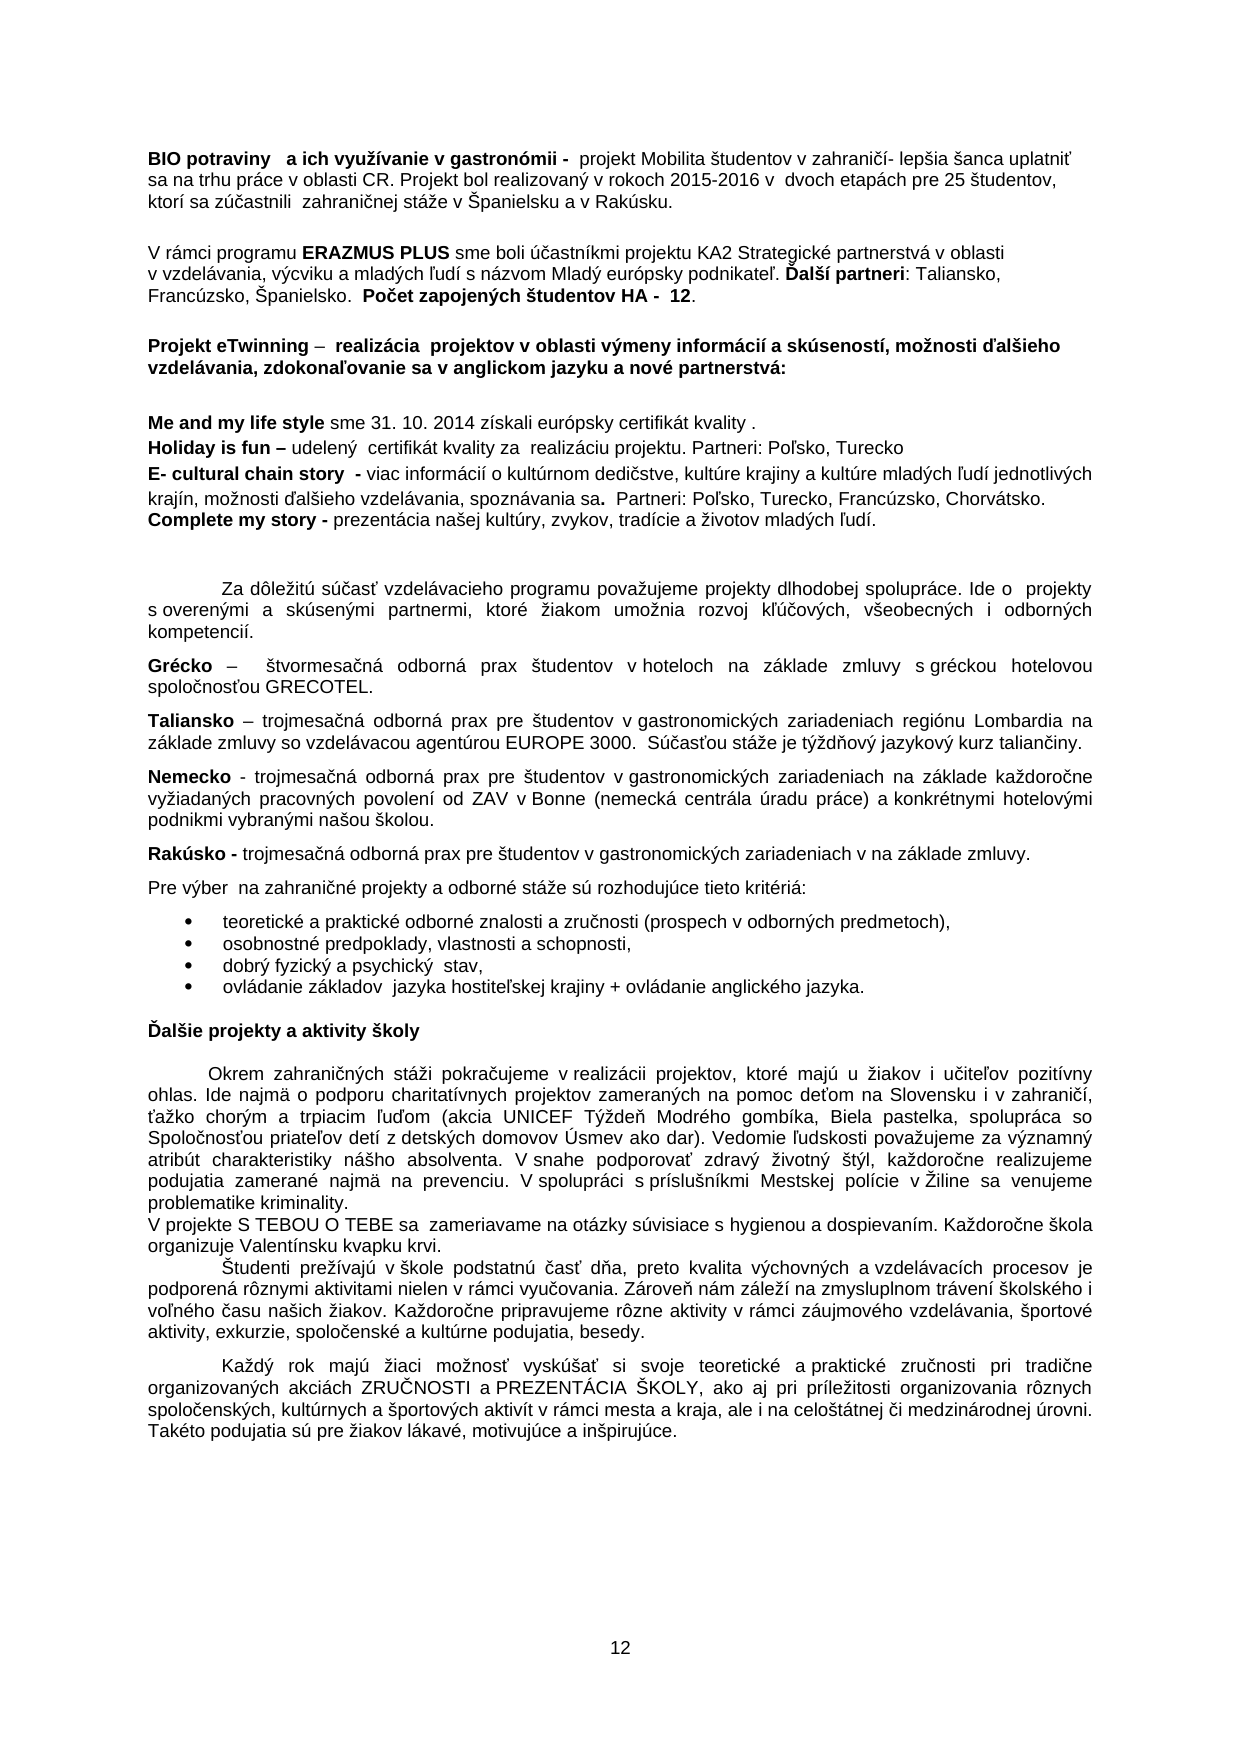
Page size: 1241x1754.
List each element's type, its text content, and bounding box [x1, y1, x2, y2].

text Pre výber na zahraničné projekty a odborné stáže sú rozhodujúce tieto kritériá: [148, 877, 1093, 899]
list osobnostné predpoklady, vlastnosti a schopnosti, [185, 933, 1093, 954]
list teoretické a praktické odborné znalosti a zručnosti (prospech v odborných predmetoch), [185, 911, 1093, 933]
text V rámci programu ERAZMUS PLUS sme boli účastníkmi projektu KA2 Strategické partnerstvá v oblasti v vzdelávania, výcviku a mladých ľudí s názvom Mladý európsky podnikateľ. Ďalší partneri: Taliansko, Francúzsko, Španielsko. Počet zapojených študentov HA - 12. [148, 241, 1093, 306]
text Grécko – štvormesačná odborná prax študentov v hoteloch na základe zmluvy s gréckou hotelovou spoločnosťou GRECOTEL. [148, 654, 1093, 698]
text BIO potraviny a ich využívanie v gastronómii - projekt Mobilita študentov v zahraničí- lepšia šanca uplatniť sa na trhu práce v oblasti CR. Projekt bol realizovaný v rokoch 2015-2016 v dvoch etapách pre 25 študentov, ktorí sa zúčastnili zahraničnej stáže v Španielsku a v Rakúsku. [148, 148, 1093, 212]
text Me and my life style sme 31. 10. 2014 získali európsky certifikát kvality . Holiday is fun – udelený certifikát kvality za realizáciu projektu. Partneri: Poľsko, Turecko E- cultural chain story - viac informácií o kultúrnom dedičstve, kultúre krajiny a kultúre mladých ľudí jednotlivých krajín, možnosti ďalšieho vzdelávania, spoznávania sa. Partneri: Poľsko, Turecko, Francúzsko, Chorvátsko. [148, 408, 1093, 509]
text Za dôležitú súčasť vzdelávacieho programu považujeme projekty dlhodobej spolupráce. Ide o projekty s overenými a skúsenými partnermi, ktoré žiakom umožnia rozvoj kľúčových, všeobecných i odborných kompetencií. [148, 577, 1093, 642]
list dobrý fyzický a psychický stav, [185, 954, 1093, 976]
text Taliansko – trojmesačná odborná prax pre študentov v gastronomických zariadeniach regiónu Lombardia na základe zmluvy so vzdelávacou agentúrou EUROPE 3000. Súčasťou stáže je týždňový jazykový kurz taliančiny. [148, 710, 1093, 753]
text Každý rok majú žiaci možnosť vyskúšať si svoje teoretické a praktické zručnosti pri tradične organizovaných akciách ZRUČNOSTI a PREZENTÁCIA ŠKOLY, ako aj pri príležitosti organizovania rôznych spoločenských, kultúrnych a športových aktivít v rámci mesta a kraja, ale i na celoštátnej či medzinárodnej úrovni. Takéto podujatia sú pre žiakov lákavé, motivujúce a inšpirujúce. [148, 1355, 1093, 1442]
text Projekt eTwinning – realizácia projektov v oblasti výmeny informácií a skúseností, možnosti ďalšieho vzdelávania, zdokonaľovanie sa v anglickom jazyku a nové partnerstvá: [148, 335, 1093, 378]
text Študenti prežívajú v škole podstatnú časť dňa, preto kvalita výchovných a vzdelávacích procesov je podporená rôznymi aktivitami nielen v rámci vyučovania. Zároveň nám záleží na zmysluplnom trávení školského i voľného času našich žiakov. Každoročne pripravujeme rôzne aktivity v rámci záujmového vzdelávania, športové aktivity, exkurzie, spoločenské a kultúrne podujatia, besedy. [148, 1257, 1093, 1343]
text Okrem zahraničných stáži pokračujeme v realizácii projektov, ktoré majú u žiakov i učiteľov pozitívny ohlas. Ide najmä o podporu charitatívnych projektov zameraných na pomoc deťom na Slovensku i v zahraničí, ťažko chorým a trpiacim ľuďom (akcia UNICEF Týždeň Modrého gombíka, Biela pastelka, spolupráca so Spoločnosťou priateľov detí z detských domovov Úsmev ako dar). Vedomie ľudskosti považujeme za významný atribút charakteristiky nášho absolventa. V snahe podporovať zdravý životný štýl, každoročne realizujeme podujatia zamerané najmä na prevenciu. V spolupráci s príslušníkmi Mestskej polície v Žiline sa venujeme problematike kriminality. [148, 1062, 1093, 1213]
text Complete my story - prezentácia našej kultúry, zvykov, tradície a životov mladých ľudí. [148, 509, 1093, 531]
text Rakúsko - trojmesačná odborná prax pre študentov v gastronomických zariadeniach v na základe zmluvy. [148, 843, 1093, 864]
text V projekte S TEBOU O TEBE sa zameriavame na otázky súvisiace s hygienou a dospievaním. Každoročne škola organizuje Valentínsku kvapku krvi. [148, 1213, 1093, 1257]
text Nemecko - trojmesačná odborná prax pre študentov v gastronomických zariadeniach na základe každoročne vyžiadaných pracovných povolení od ZAV v Bonne (nemecká centrála úradu práce) a konkrétnymi hotelovými podnikmi vybranými našou školou. [148, 766, 1093, 831]
text Ďalšie projekty a aktivity školy [148, 1019, 1093, 1041]
list ovládanie základov jazyka hostiteľskej krajiny + ovládanie anglického jazyka. [185, 976, 1093, 998]
